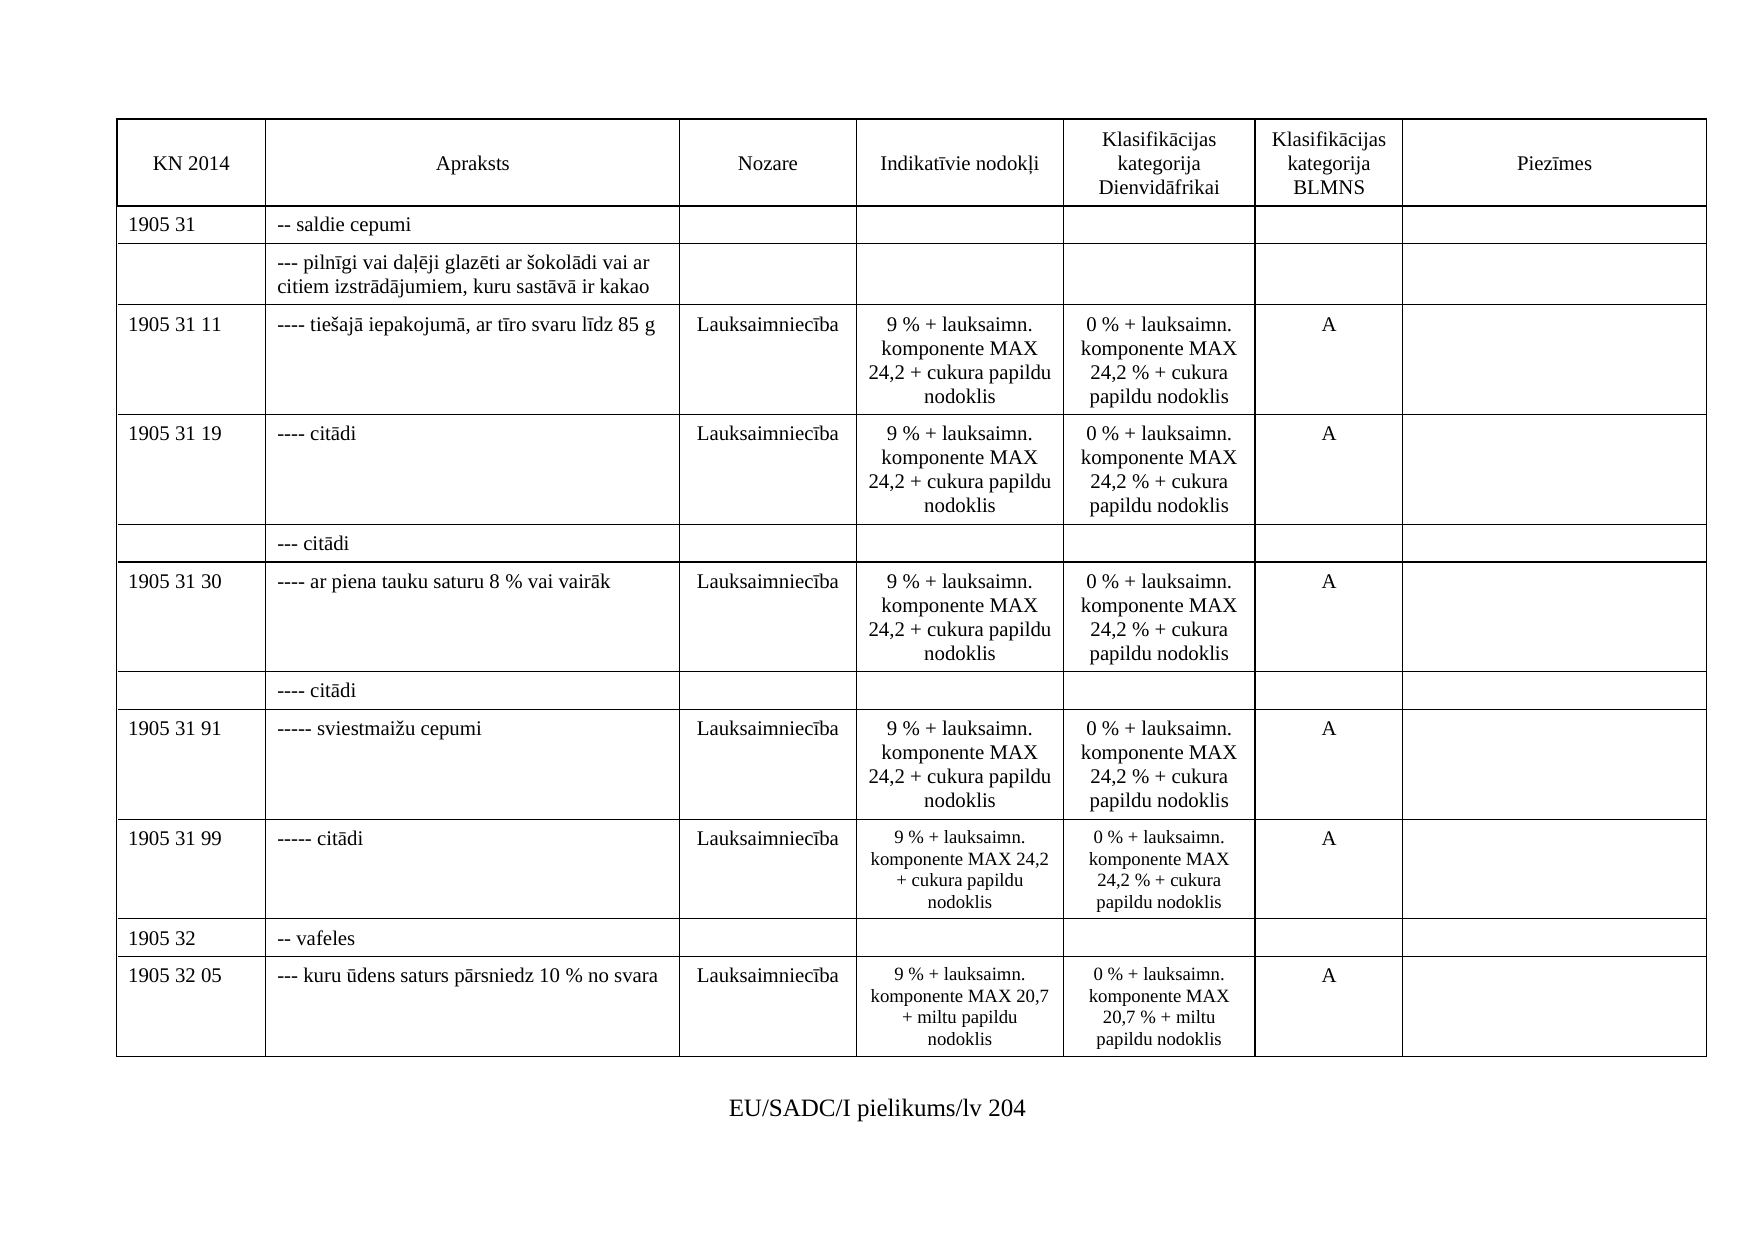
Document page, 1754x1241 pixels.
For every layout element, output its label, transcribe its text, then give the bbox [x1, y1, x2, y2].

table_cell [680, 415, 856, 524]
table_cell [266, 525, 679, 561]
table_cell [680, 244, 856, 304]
table_header Indikatīvie nodokļi [857, 120, 1063, 205]
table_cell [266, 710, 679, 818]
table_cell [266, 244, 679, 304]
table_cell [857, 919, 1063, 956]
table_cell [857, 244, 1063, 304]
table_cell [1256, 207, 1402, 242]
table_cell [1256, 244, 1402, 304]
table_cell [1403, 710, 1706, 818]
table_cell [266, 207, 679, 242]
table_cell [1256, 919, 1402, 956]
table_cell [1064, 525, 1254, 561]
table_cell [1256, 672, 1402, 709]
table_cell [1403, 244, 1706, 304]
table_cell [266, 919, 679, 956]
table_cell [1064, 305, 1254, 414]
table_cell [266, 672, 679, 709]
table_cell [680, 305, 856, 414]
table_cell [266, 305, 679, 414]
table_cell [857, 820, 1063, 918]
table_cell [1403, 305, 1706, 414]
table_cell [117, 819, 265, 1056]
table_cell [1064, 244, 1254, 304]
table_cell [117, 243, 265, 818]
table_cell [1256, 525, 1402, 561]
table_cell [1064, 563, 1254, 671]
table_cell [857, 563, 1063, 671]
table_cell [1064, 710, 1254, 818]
table_header Klasifikācijas kategorija Dienvidāfrikai [1064, 120, 1254, 205]
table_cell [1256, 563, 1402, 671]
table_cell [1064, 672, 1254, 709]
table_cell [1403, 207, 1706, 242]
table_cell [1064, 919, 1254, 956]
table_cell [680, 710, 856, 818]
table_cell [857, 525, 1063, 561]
table_header Klasifikācijas kategorija BLMNS [1256, 120, 1402, 205]
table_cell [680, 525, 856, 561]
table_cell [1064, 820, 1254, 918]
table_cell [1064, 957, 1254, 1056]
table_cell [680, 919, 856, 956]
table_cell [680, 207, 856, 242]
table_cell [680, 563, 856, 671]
table_header KN 2014 [118, 120, 265, 205]
table_header Piezīmes [1403, 120, 1706, 205]
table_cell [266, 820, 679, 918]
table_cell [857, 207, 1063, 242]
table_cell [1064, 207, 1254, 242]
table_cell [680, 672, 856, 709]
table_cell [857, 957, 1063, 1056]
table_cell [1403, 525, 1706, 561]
table_header Nozare [680, 120, 856, 205]
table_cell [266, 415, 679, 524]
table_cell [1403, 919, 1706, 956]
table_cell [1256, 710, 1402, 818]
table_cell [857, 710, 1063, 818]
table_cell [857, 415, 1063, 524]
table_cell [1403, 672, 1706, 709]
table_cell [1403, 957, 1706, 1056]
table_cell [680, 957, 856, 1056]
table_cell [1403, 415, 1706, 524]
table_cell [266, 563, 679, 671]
table_header Apraksts [266, 120, 679, 205]
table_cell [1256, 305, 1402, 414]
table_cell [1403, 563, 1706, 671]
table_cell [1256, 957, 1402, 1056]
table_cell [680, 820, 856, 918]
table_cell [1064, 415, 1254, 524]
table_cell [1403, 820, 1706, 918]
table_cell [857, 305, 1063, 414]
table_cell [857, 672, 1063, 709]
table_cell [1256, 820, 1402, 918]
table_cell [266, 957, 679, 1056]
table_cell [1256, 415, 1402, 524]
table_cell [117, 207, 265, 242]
